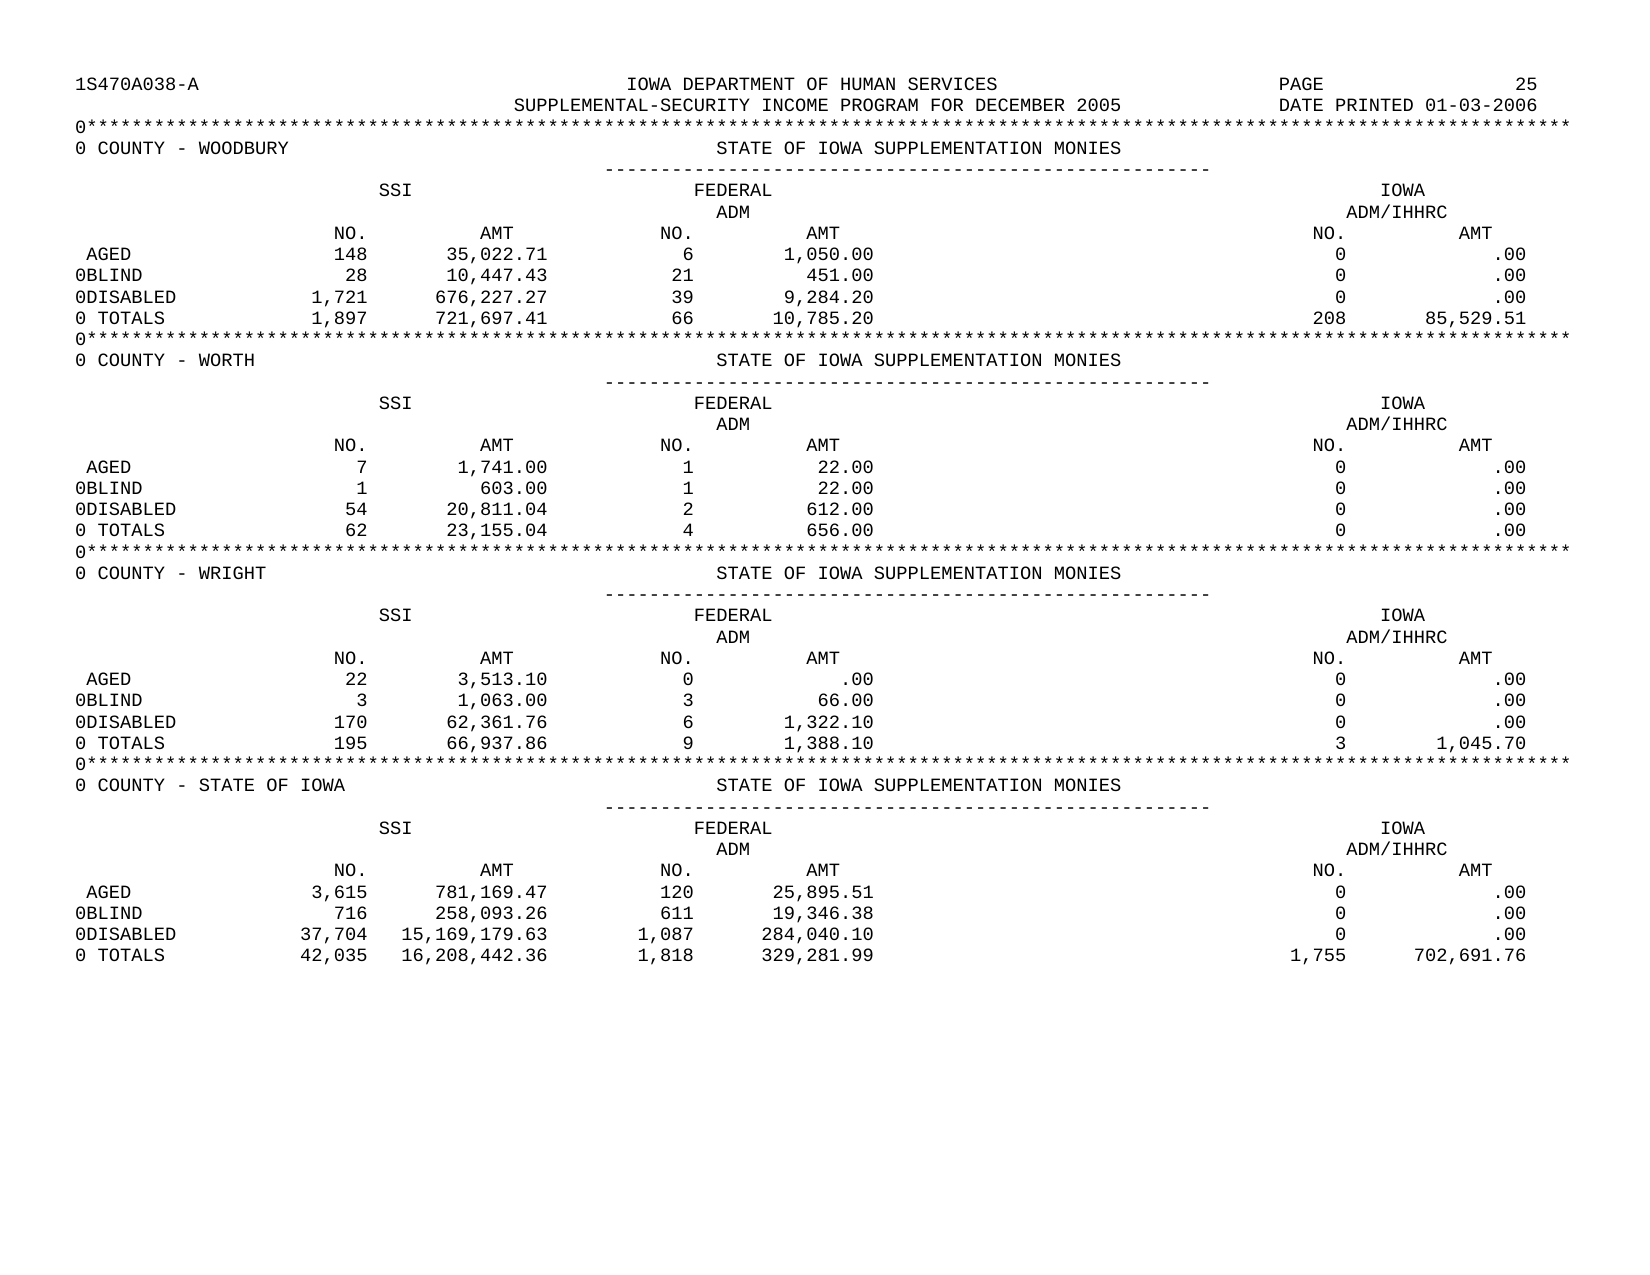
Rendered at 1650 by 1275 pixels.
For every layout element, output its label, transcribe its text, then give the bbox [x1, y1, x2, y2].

text 0************************************************************************************************************************************ [75, 755, 1575, 776]
text ADM ADM/IHHRC [75, 415, 1575, 436]
text ADM ADM/IHHRC [75, 627, 1575, 649]
text ADM ADM/IHHRC [75, 202, 1575, 224]
text 0BLIND 1 603.00 1 22.00 0 .00 [75, 479, 1575, 500]
text 0DISABLED 1,721 676,227.27 39 9,284.20 0 .00 [75, 287, 1575, 309]
text 0 TOTALS 62 23,155.04 4 656.00 0 .00 [75, 521, 1575, 542]
text SSI FEDERAL IOWA [75, 394, 1575, 415]
text NO. AMT NO. AMT NO. AMT [75, 649, 1575, 670]
text AGED 148 35,022.71 6 1,050.00 0 .00 [75, 245, 1575, 266]
text AGED 7 1,741.00 1 22.00 0 .00 [75, 457, 1575, 479]
text NO. AMT NO. AMT NO. AMT [75, 861, 1575, 882]
text 0DISABLED 54 20,811.04 2 612.00 0 .00 [75, 500, 1575, 521]
text ADM ADM/IHHRC [75, 840, 1575, 861]
text SSI FEDERAL IOWA [75, 181, 1575, 202]
text AGED 22 3,513.10 0 .00 0 .00 [75, 670, 1575, 691]
text 0BLIND 716 258,093.26 611 19,346.38 0 .00 [75, 904, 1575, 925]
text 0 TOTALS 195 66,937.86 9 1,388.10 3 1,045.70 [75, 734, 1575, 755]
text SSI FEDERAL IOWA [75, 819, 1575, 840]
text 0 COUNTY - STATE OF IOWA STATE OF IOWA SUPPLEMENTATION MONIES [75, 776, 1575, 797]
text 0DISABLED 37,704 15,169,179.63 1,087 284,040.10 0 .00 [75, 925, 1575, 946]
text 0************************************************************************************************************************************ [75, 330, 1575, 351]
text 1S470A038-A IOWA DEPARTMENT OF HUMAN SERVICES PAGE 25 [75, 75, 1575, 96]
text 0DISABLED 170 62,361.76 6 1,322.10 0 .00 [75, 712, 1575, 734]
text 0BLIND 28 10,447.43 21 451.00 0 .00 [75, 266, 1575, 287]
text NO. AMT NO. AMT NO. AMT [75, 224, 1575, 245]
text 0 TOTALS 1,897 721,697.41 66 10,785.20 208 85,529.51 [75, 309, 1575, 330]
text ------------------------------------------------------ [75, 585, 1575, 606]
text NO. AMT NO. AMT NO. AMT [75, 436, 1575, 457]
text AGED 3,615 781,169.47 120 25,895.51 0 .00 [75, 882, 1575, 904]
text ------------------------------------------------------ [75, 372, 1575, 394]
text 0************************************************************************************************************************************ [75, 117, 1575, 139]
text ------------------------------------------------------ [75, 160, 1575, 181]
text 0 COUNTY - WORTH STATE OF IOWA SUPPLEMENTATION MONIES [75, 351, 1575, 372]
text 0 TOTALS 42,035 16,208,442.36 1,818 329,281.99 1,755 702,691.76 [75, 946, 1575, 967]
text SSI FEDERAL IOWA [75, 606, 1575, 627]
text 0BLIND 3 1,063.00 3 66.00 0 .00 [75, 691, 1575, 712]
text ------------------------------------------------------ [75, 797, 1575, 819]
text 0 COUNTY - WOODBURY STATE OF IOWA SUPPLEMENTATION MONIES [75, 139, 1575, 160]
text 0************************************************************************************************************************************ [75, 542, 1575, 564]
text 0 COUNTY - WRIGHT STATE OF IOWA SUPPLEMENTATION MONIES [75, 564, 1575, 585]
text SUPPLEMENTAL-SECURITY INCOME PROGRAM FOR DECEMBER 2005 DATE PRINTED 01-03-2006 [75, 96, 1575, 117]
